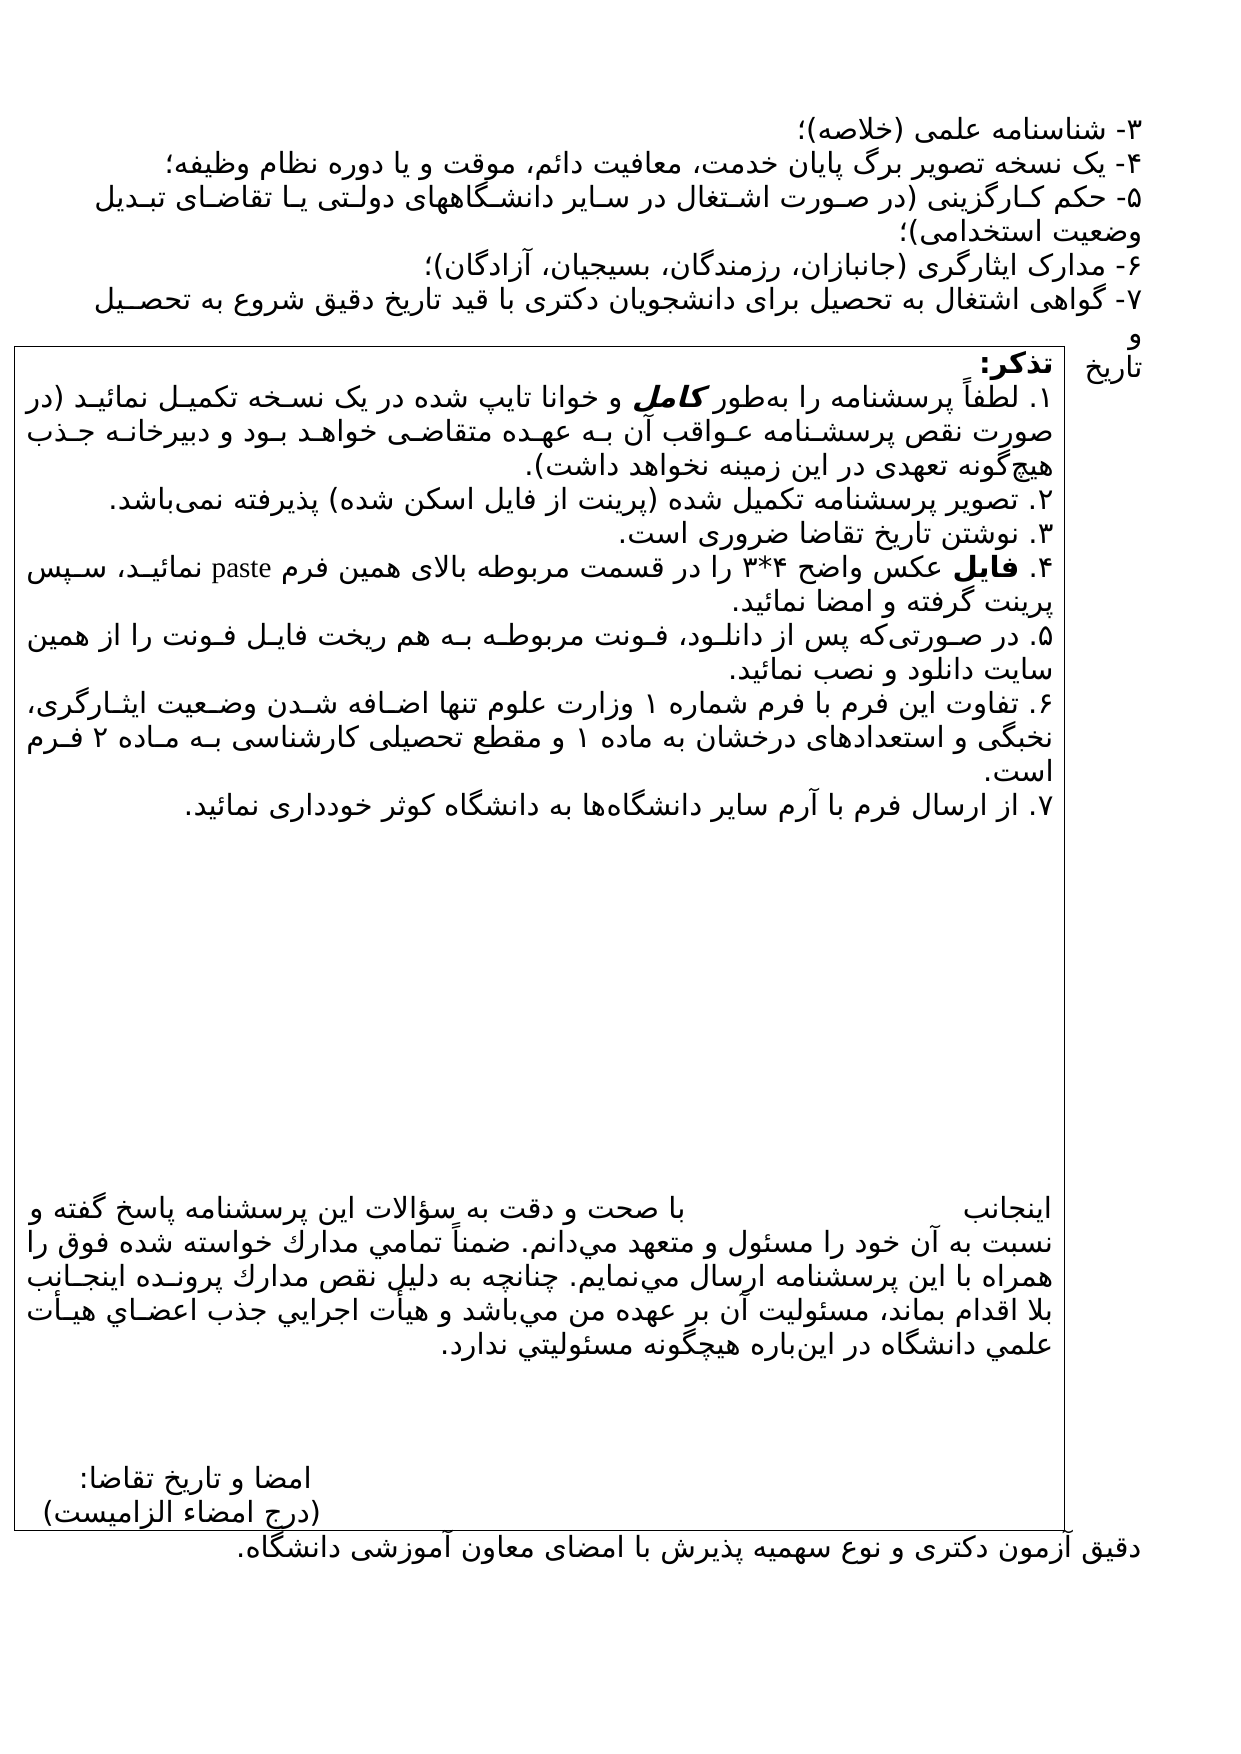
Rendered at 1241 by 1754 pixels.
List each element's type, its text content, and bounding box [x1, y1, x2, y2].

table_header تذكر: ۱. لطفاً پرسشنامه را به‌طور کامل و خوانا تایپ شده در یک نسخه تکمیل نمائید (در صورت نقص پرسشنامه عواقب آن به عهده متقاضی خواهد بود و دبیرخانه جذب هیچ‌گونه تعهدی در این زمینه نخواهد داشت). ۲. تصویر پرسشنامه تکمیل شده (پرینت از فایل اسکن شده) پذیرفته نمی‌باشد. ۳. نوشتن تاریخ تقاضا ضروری است. ۴. فایل عکس واضح ۴*۳ را در قسمت مربوطه بالای همین فرم paste نمائید، سپس پرینت گرفته و امضا نمائید. ۵. در صورتی‌که پس از دانلود، فونت مربوطه به هم ریخت فایل فونت را از همین سایت دانلود و نصب نمائید. ۶. تفاوت این فرم با فرم شماره ۱ وزارت علوم تنها اضافه شدن وضعیت ایثارگری، نخبگی و استعدادهای درخشان به ماده ۱ و مقطع تحصیلی کارشناسی به ماده ۲ فرم است. ۷. از ارسال فرم با آرم سایر دانشگاه‌ها به دانشگاه کوثر خودداری نمائید. اينجانب با صحت و دقت به سؤالات اين پرسشنامه پاسخ گفته و نسبت به آن خود را مسئول و متعهد مي‌دانم. ضمناً تمامي مدارك خواسته شده فوق را همراه با اين پرسشنامه ارسال مي‌نمايم. چنانچه به دليل نقص مدارك پرونده اينجانب بلا اقدام بماند، مسئوليت آن بر عهده من مي‌باشد و هيأت اجرايي جذب اعضاي هيأت علمي دانشگاه در اين‌باره هيچگونه مسئوليتي ندارد. امضا و تاريخ تقاضا: (درج امضاء الزامیست) [15, 347, 1064, 1530]
text ۵- حکم کارگزینی (در صورت اشتغال در سایر دانشگاههای دولتی یا تقاضای تبدیل وضعیت استخدامی)؛ [94, 180, 1142, 248]
text ۶- مدارک ایثارگری (جانبازان، رزمندگان، بسیجیان، آزادگان)؛ [94, 248, 1142, 282]
text ۷- گواهی اشتغال به تحصیل برای دانشجویان دکتری با قید تاریخ دقیق شروع به تحصیل و تاریخ دقیق آزمون دکتری و نوع سهمیه پذیرش با امضای معاون آموزشی دانشگاه. [94, 282, 1142, 1565]
text ۳- شناسنامه علمی (خلاصه)؛ [94, 112, 1142, 146]
text ۴- یک نسخه تصویر برگ پایان خدمت، معافیت دائم، موقت و یا دوره نظام وظیفه؛ [94, 146, 1142, 180]
